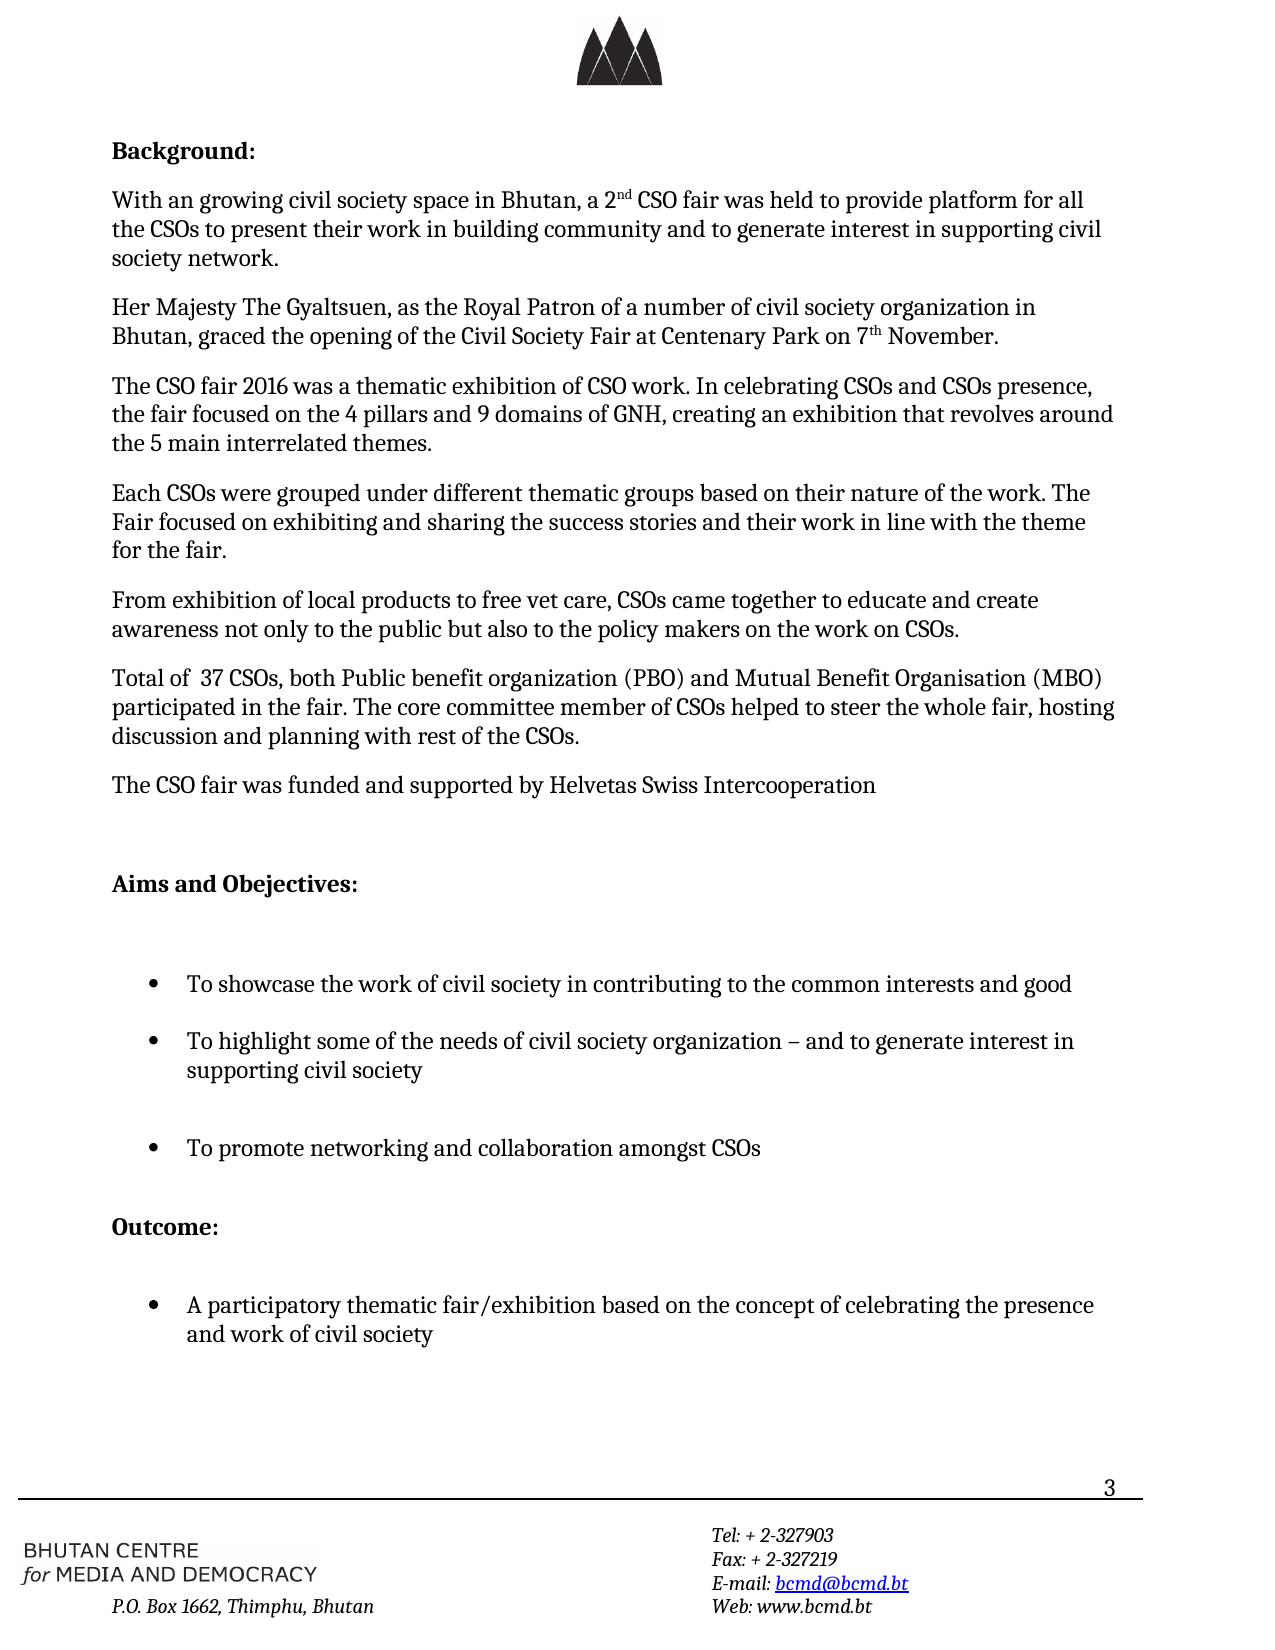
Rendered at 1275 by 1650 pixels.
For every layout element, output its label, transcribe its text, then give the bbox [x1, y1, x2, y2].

text Each CSOs were grouped under different thematic groups based on their nature of the work. The Fair focused on exhibiting and sharing the success stories and their work in line with the theme for the fair. [112, 479, 1116, 565]
list To highlight some of the needs of civil society organization – and to generate interest in supporting civil society [149, 1027, 1116, 1084]
text Outcome: [112, 1212, 1116, 1241]
text Background: [112, 137, 1116, 165]
list A participatory thematic fair/exhibition based on the concept of celebrating the presence and work of civil society [149, 1291, 1116, 1348]
text Her Majesty The Gyaltsuen, as the Royal Patron of a number of civil society organization in Bhutan, graced the opening of the Civil Society Fair at Centenary Park on 7th November. [112, 293, 1116, 351]
text The CSO fair 2016 was a thematic exhibition of CSO work. In celebrating CSOs and CSOs presence, the fair focused on the 4 pillars and 9 domains of GNH, creating an exhibition that revolves around the 5 main interrelated themes. [112, 372, 1116, 458]
text The CSO fair was funded and supported by Helvetas Swiss Intercooperation [112, 771, 1116, 800]
text Aims and Obejectives: [112, 870, 1116, 899]
list To promote networking and collaboration amongst CSOs [149, 1134, 1116, 1163]
text With an growing civil society space in Bhutan, a 2nd CSO fair was held to provide platform for all the CSOs to present their work in building community and to generate interest in supporting civil society network. [112, 186, 1116, 272]
list To showcase the work of civil society in contributing to the common interests and good [149, 969, 1116, 998]
picture [574, 13, 665, 86]
picture [17, 1540, 318, 1585]
text From exhibition of local products to free vet care, CSOs came together to educate and create awareness not only to the public but also to the policy makers on the work on CSOs. [112, 586, 1116, 643]
text Total of 37 CSOs, both Public benefit organization (PBO) and Mutual Benefit Organisation (MBO) participated in the fair. The core committee member of CSOs helped to steer the whole fair, hosting discussion and planning with rest of the CSOs. [112, 664, 1116, 750]
